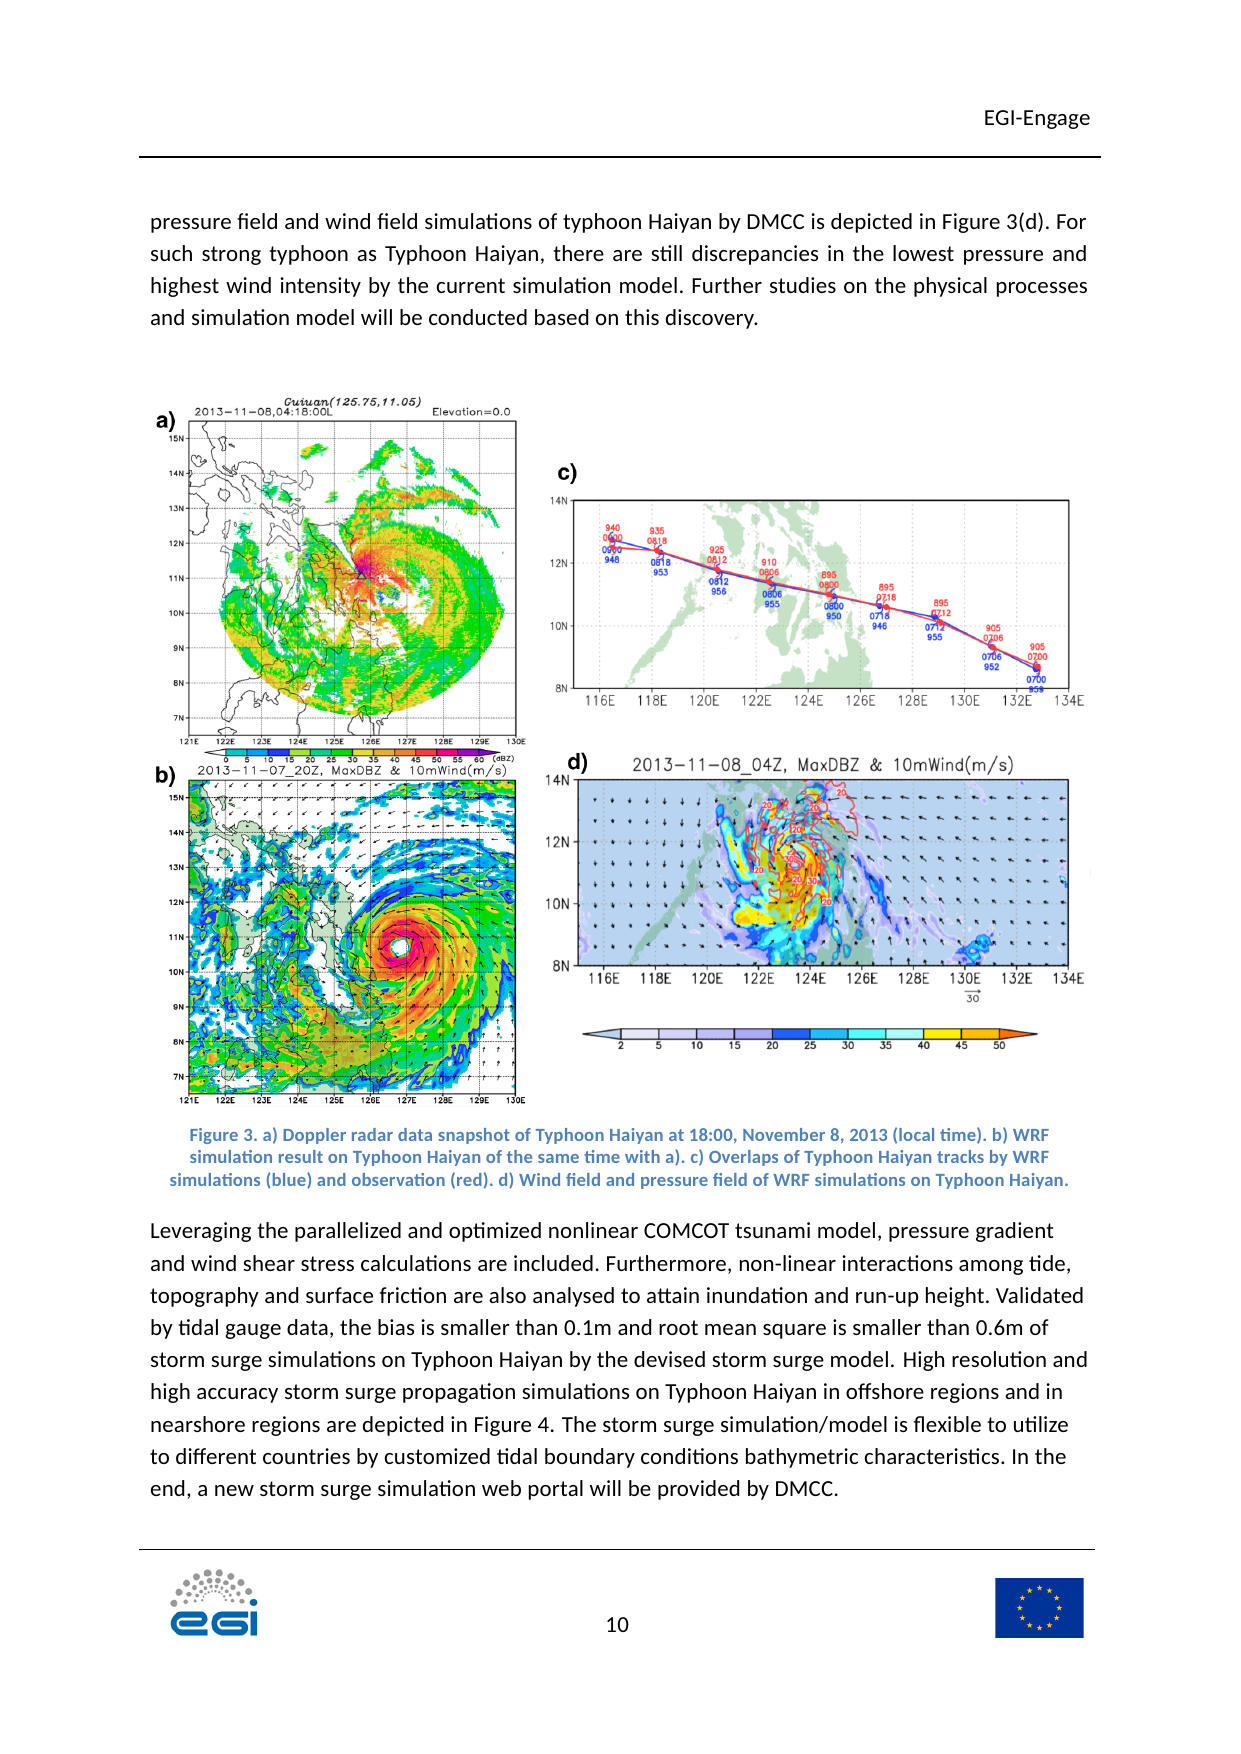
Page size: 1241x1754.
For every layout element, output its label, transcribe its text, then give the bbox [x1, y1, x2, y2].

picture [995, 1578, 1084, 1638]
text Leveraging the parallelized and optimized nonlinear COMCOT tsunami model, pressure gradient and wind shear stress calculations are included. Furthermore, non-linear interactions among tide, topography and surface friction are also analysed to attain inundation and run-up height. Validated by tidal gauge data, the bias is smaller than 0.1m and root mean square is smaller than 0.6m of storm surge simulations on Typhoon Haiyan by the devised storm surge model. High resolution and high accuracy storm surge propagation simulations on Typhoon Haiyan in offshore regions and in nearshore regions are depicted in Figure 4. The storm surge simulation/model is flexible to utilize to different countries by customized tidal boundary conditions bathymetric characteristics. In the end, a new storm surge simulation web portal will be provided by DMCC. [150, 1217, 1090, 1502]
picture [150, 392, 1091, 1107]
picture [150, 1567, 276, 1638]
text Figure 3. a) Doppler radar data snapshot of Typhoon Haiyan at 18:00, November 8, 2013 (local time). b) WRF simulation result on Typhoon Haiyan of the same time with a). c) Overlaps of Typhoon Haiyan tracks by WRF simulations (blue) and observation (red). d) Wind field and pressure field of WRF simulations on Typhoon Haiyan. [150, 1123, 1090, 1192]
